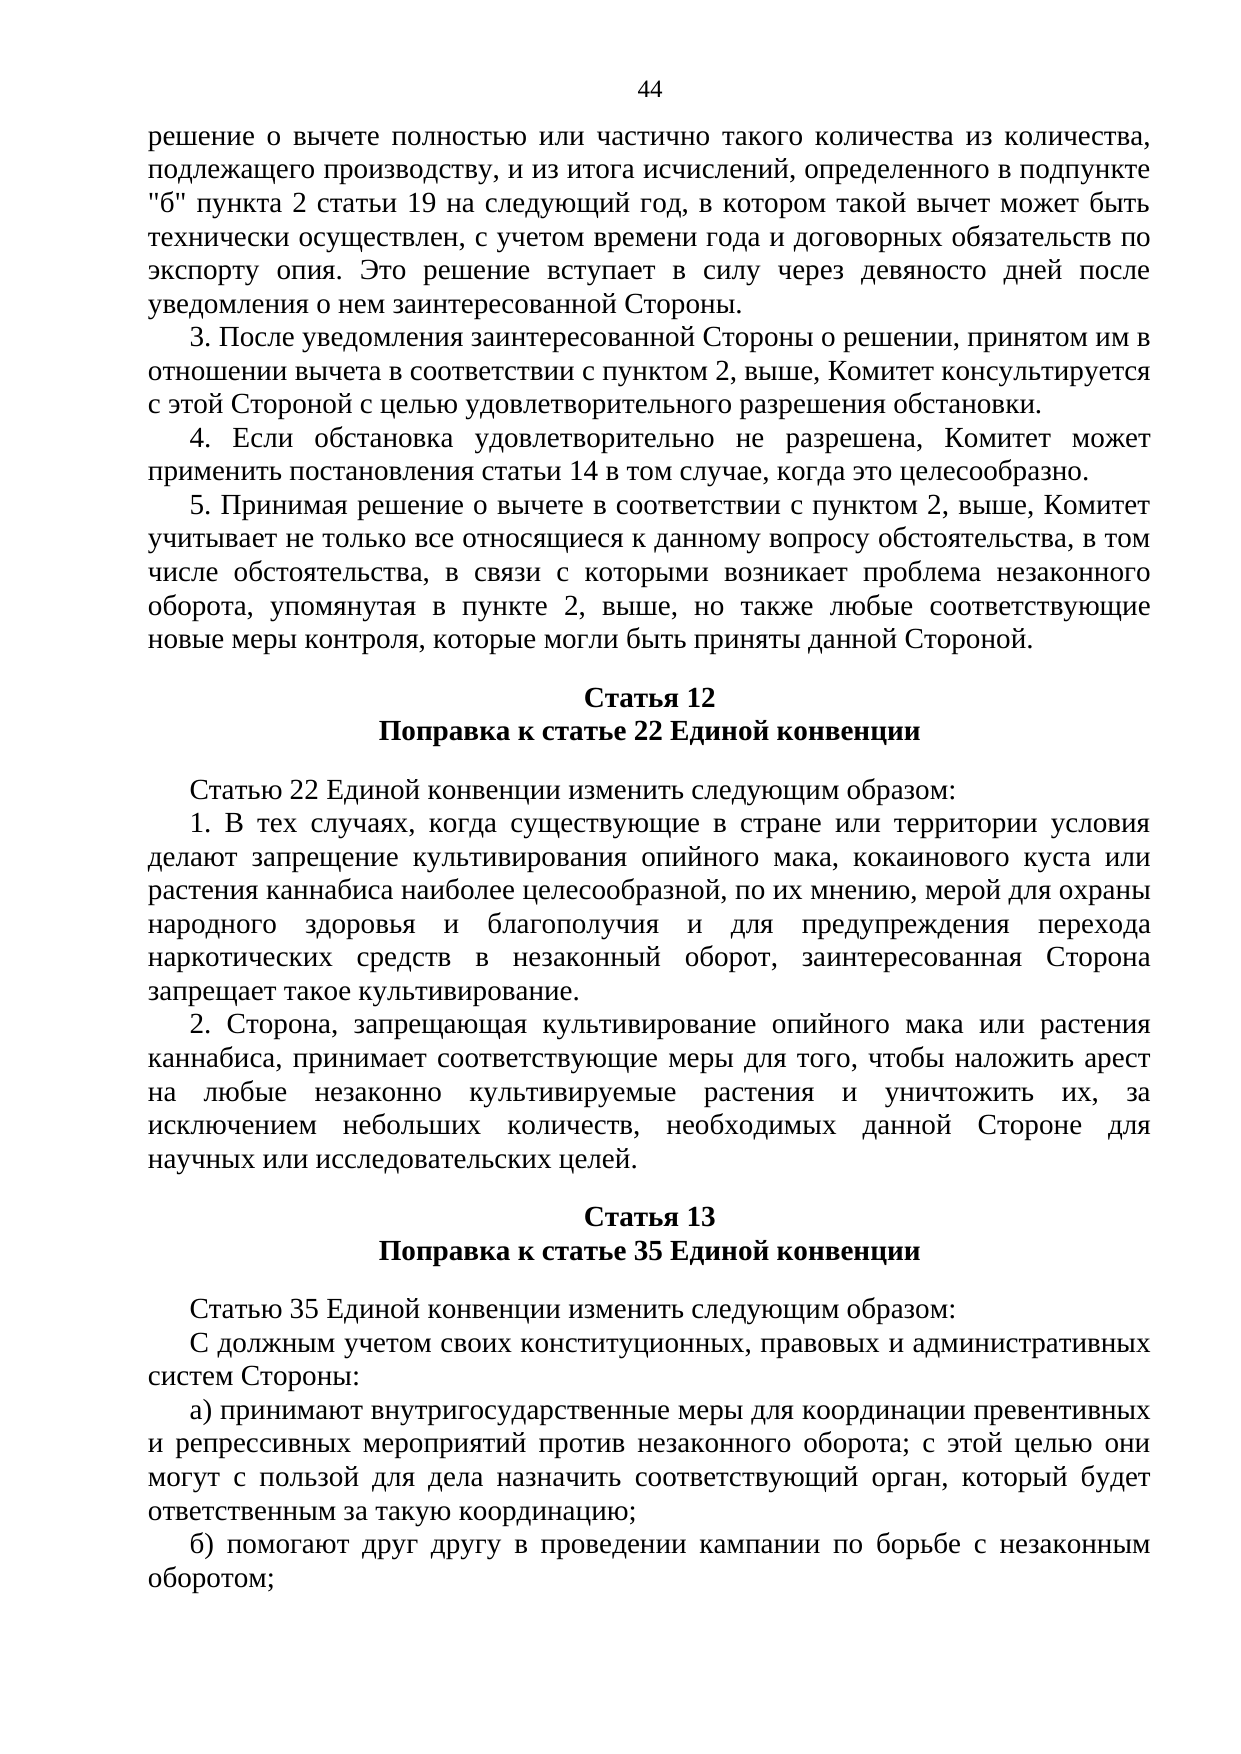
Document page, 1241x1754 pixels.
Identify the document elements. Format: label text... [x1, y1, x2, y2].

text 2. Сторона, запрещающая культивирование опийного мака или растения каннабиса, принимает соответствующие меры для того, чтобы наложить арест на любые незаконно культивируемые растения и уничтожить их, за исключением небольших количеств, необходимых данной Стороне для научных или исследовательских целей. [148, 1007, 1152, 1174]
text Статья 13 [148, 1199, 1152, 1233]
text 4. Если обстановка удовлетворительно не разрешена, Комитет может применить постановления статьи 14 в том случае, когда это целесообразно. [148, 420, 1152, 487]
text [148, 118, 1152, 319]
text 5. Принимая решение о вычете в соответствии с пунктом 2, выше, Комитет учитывает не только все относящиеся к данному вопросу обстоятельства, в том числе обстоятельства, в связи с которыми возникает проблема незаконного оборота, упомянутая в пункте 2, выше, но также любые соответствующие новые меры контроля, которые могли быть приняты данной Стороной. [148, 487, 1152, 655]
text Поправка к статье 22 Единой конвенции [148, 713, 1152, 747]
text Поправка к статье 35 Единой конвенции [148, 1233, 1152, 1266]
text Статью 35 Единой конвенции изменить следующим образом: [148, 1291, 1152, 1325]
text 3. После уведомления заинтересованной Стороны о решении, принятом им в отношении вычета в соответствии с пунктом 2, выше, Комитет консультируется с этой Стороной с целью удовлетворительного разрешения обстановки. [148, 319, 1152, 420]
text а) принимают внутригосударственные меры для координации превентивных и репрессивных мероприятий против незаконного оборота; с этой целью они могут с пользой для дела назначить соответствующий орган, который будет ответственным за такую координацию; [148, 1392, 1152, 1526]
text 1. В тех случаях, когда существующие в стране или территории условия делают запрещение культивирования опийного мака, кокаинового куста или растения каннабиса наиболее целесообразной, по их мнению, мерой для охраны народного здоровья и благополучия и для предупреждения перехода наркотических средств в незаконный оборот, заинтересованная Сторона запрещает такое культивирование. [148, 805, 1152, 1007]
text С должным учетом своих конституционных, правовых и административных систем Стороны: [148, 1325, 1152, 1392]
text Статья 12 [148, 680, 1152, 713]
text Статью 22 Единой конвенции изменить следующим образом: [148, 772, 1152, 805]
text б) помогают друг другу в проведении кампании по борьбе с незаконным оборотом; [148, 1526, 1152, 1593]
